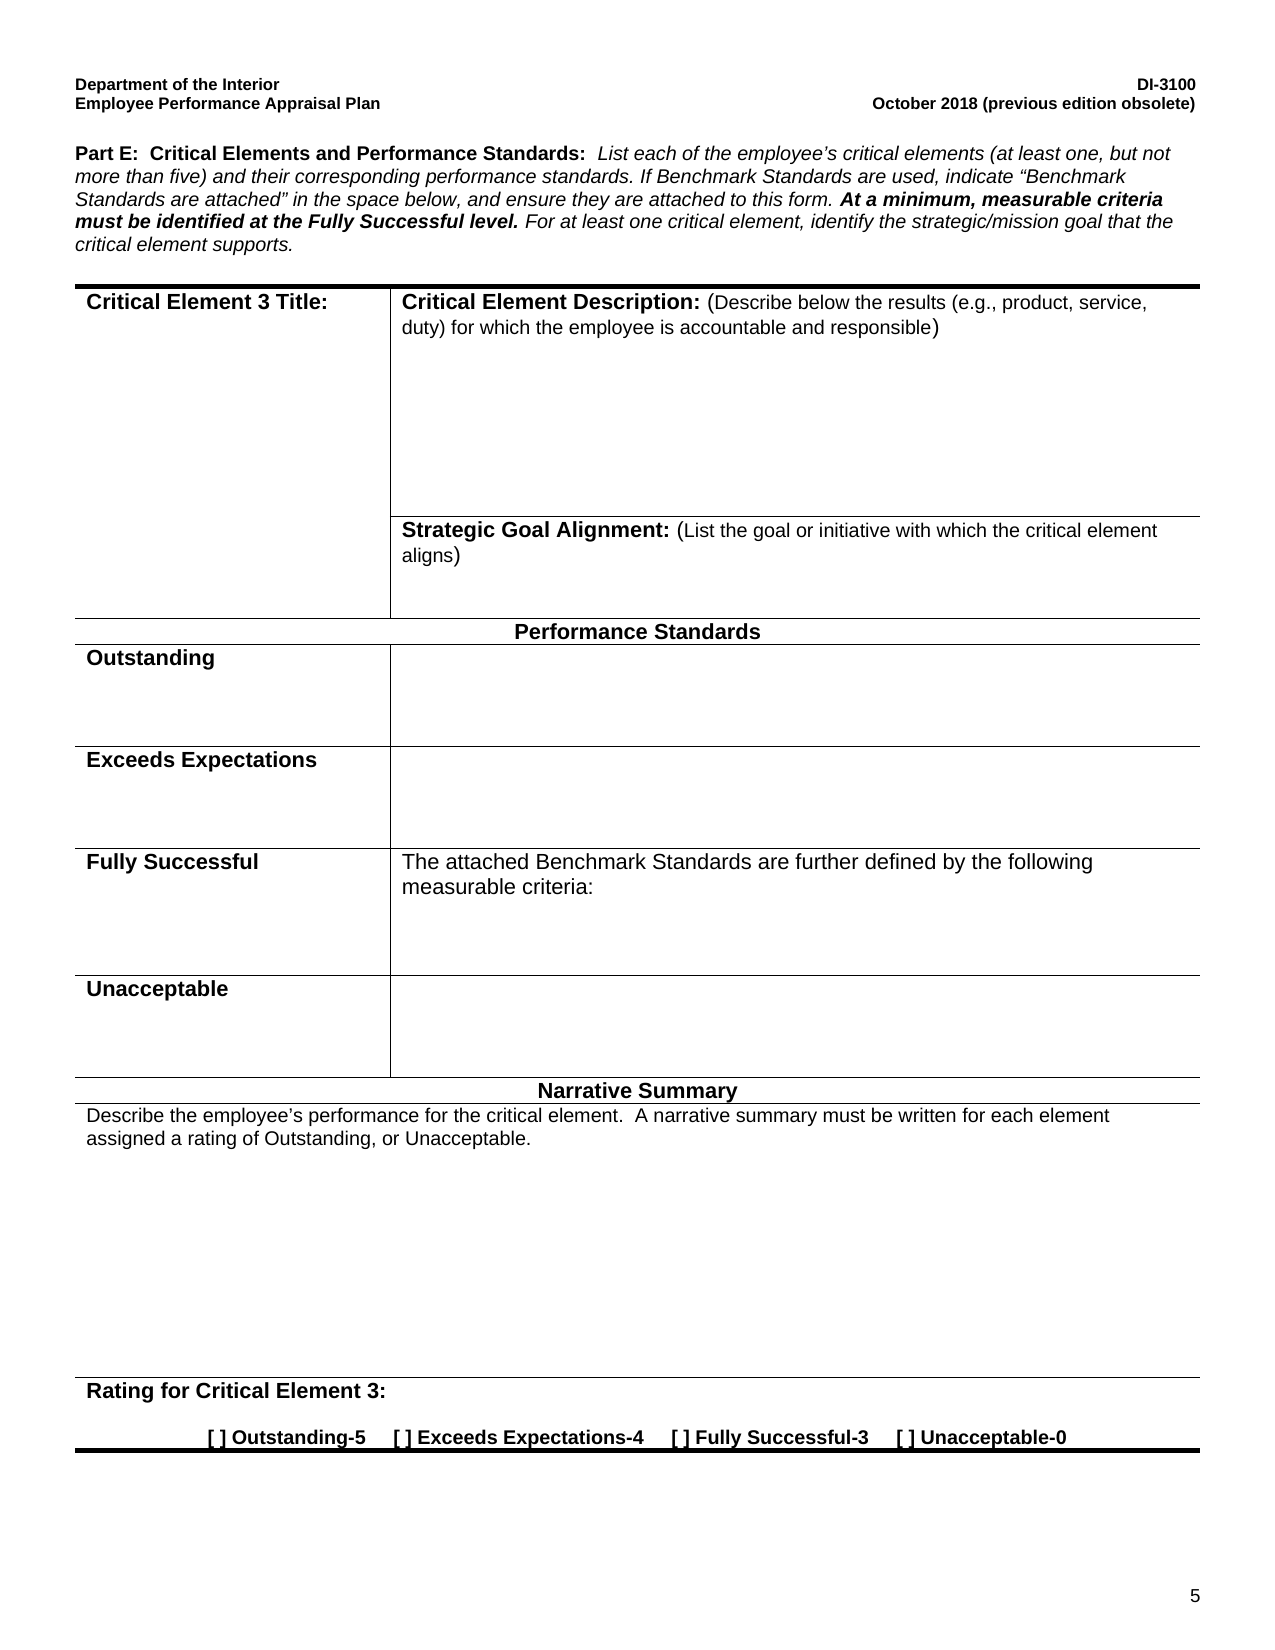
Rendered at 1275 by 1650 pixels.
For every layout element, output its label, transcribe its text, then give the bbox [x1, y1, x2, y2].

table_cell Narrative Summary [75, 1078, 1200, 1103]
table_cell Describe the employee’s performance for the critical element. A narrative summary must be written for each element assigned a rating of Outstanding, or Unacceptable. [75, 1104, 1200, 1377]
table_cell The attached Benchmark Standards are further defined by the following measurable criteria: [391, 849, 1200, 975]
table_header Critical Element 3 Title: [75, 289, 390, 618]
table_cell [391, 747, 1200, 848]
table_cell [391, 976, 1200, 1077]
table_header Critical Element Description: (Describe below the results (e.g., product, service, duty) for which the employee is accountable and responsible) [391, 289, 1200, 516]
table_cell Performance Standards [75, 619, 1200, 644]
table_cell Unacceptable [75, 976, 390, 1077]
table_cell Fully Successful [75, 849, 390, 975]
table_cell Outstanding [75, 645, 390, 746]
table_cell Rating for Critical Element 3: [ ] Outstanding-5 [ ] Exceeds Expectations-4 [ ] Fully Successful-3 [ ] Unacceptable-0 [75, 1378, 1200, 1448]
table_cell [391, 645, 1200, 746]
text Part E: Critical Elements and Performance Standards: List each of the employee’s critical elements (at least one, but not more than five) and their corresponding performance standards. If Benchmark Standards are used, indicate “Benchmark Standards are attached” in the space below, and ensure they are attached to this form. At a minimum, measurable criteria must be identified at the Fully Successful level. For at least one critical element, identify the strategic/mission goal that the critical element supports. [75, 142, 1200, 256]
table_cell Strategic Goal Alignment: (List the goal or initiative with which the critical element aligns) [391, 517, 1200, 618]
table_cell Exceeds Expectations [75, 747, 390, 848]
